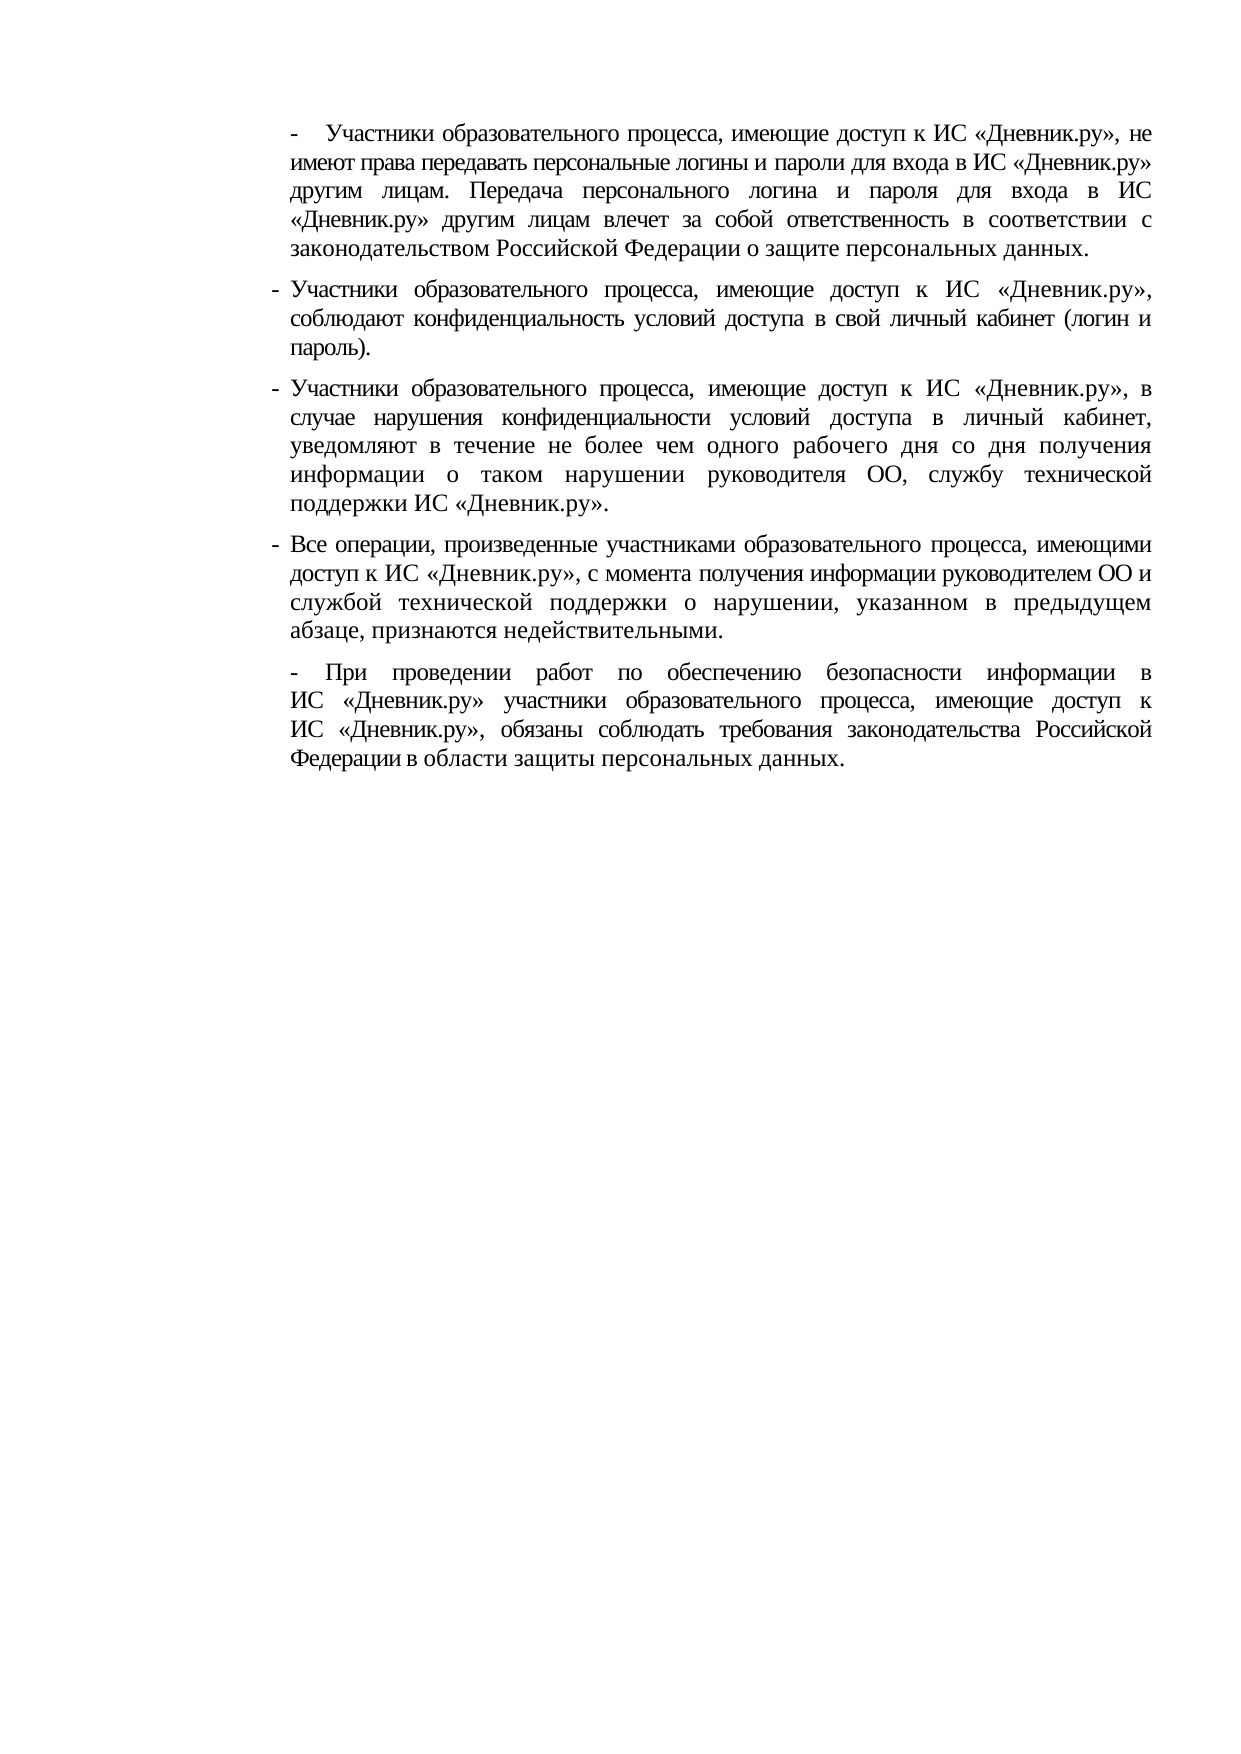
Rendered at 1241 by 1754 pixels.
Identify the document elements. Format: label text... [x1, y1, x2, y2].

list Участники образовательного процесса, имеющие доступ к ИС «Дневник.ру», соблюдают конфиденциальность условий доступа в свой личный кабинет (логин и пароль). [271, 274, 1152, 361]
list Все операции, произведенные участниками образовательного процесса, имеющими доступ к ИС «Дневник.ру», с момента получения информации руководителем ОО и службой технической поддержки о нарушении, указанном в предыдущем абзаце, признаются недействительными. [271, 529, 1152, 644]
list Участники образовательного процесса, имеющие доступ к ИС «Дневник.ру», не имеют права передавать персональные логины и пароли для входа в ИС «Дневник.ру» другим лицам. Передача персонального логина и пароля для входа в ИС «Дневник.ру» другим лицам влечет за собой ответственность в соответствии с законодательством Российской Федерации о защите персональных данных. [290, 118, 1152, 262]
list При проведении работ по обеспечению безопасности информации в ИС «Дневник.ру» участники образовательного процесса, имеющие доступ к ИС «Дневник.ру», обязаны соблюдать требования законодательства Российской Федерации в области защиты персональных данных. [290, 657, 1152, 772]
list Участники образовательного процесса, имеющие доступ к ИС «Дневник.ру», в случае нарушения конфиденциальности условий доступа в личный кабинет, уведомляют в течение не более чем одного рабочего дня со дня получения информации о таком нарушении руководителя ОО, службу технической поддержки ИС «Дневник.ру». [271, 373, 1152, 517]
